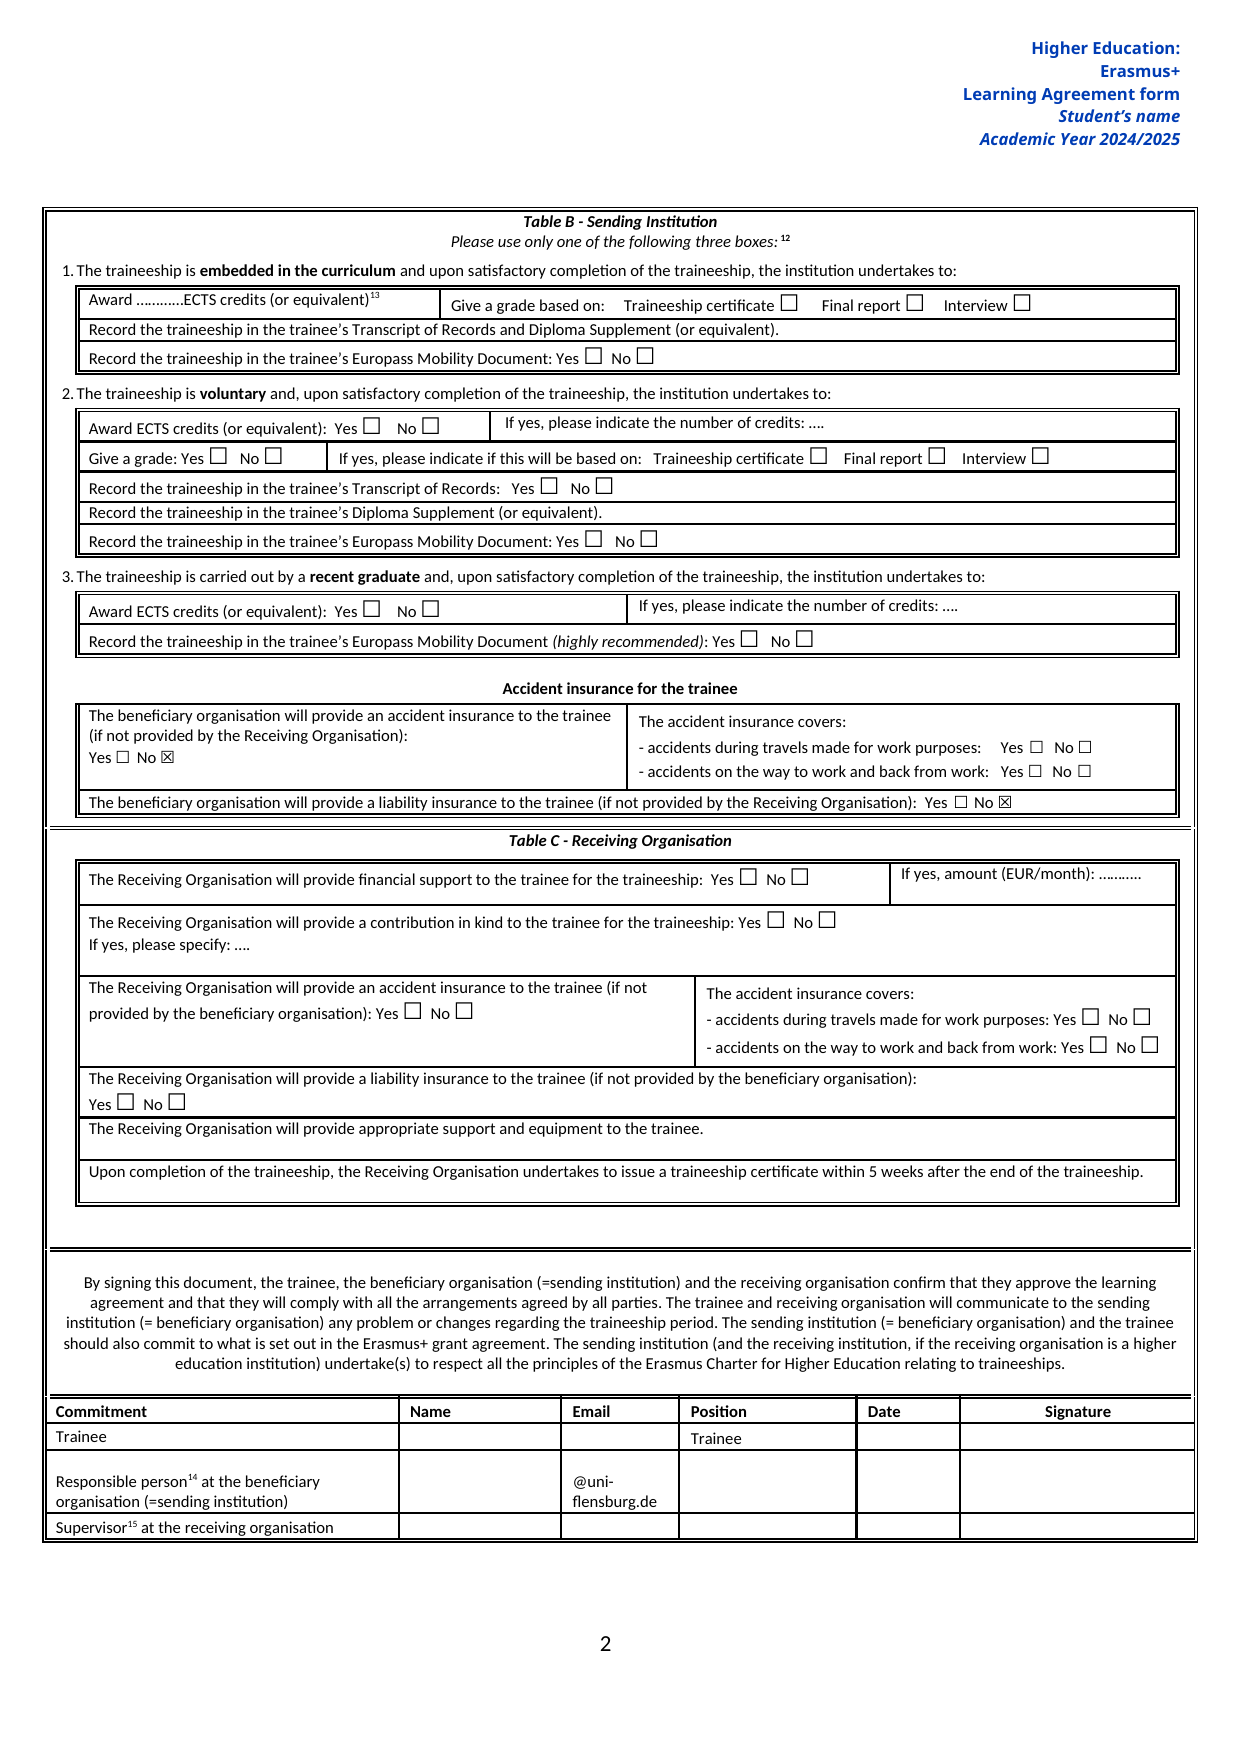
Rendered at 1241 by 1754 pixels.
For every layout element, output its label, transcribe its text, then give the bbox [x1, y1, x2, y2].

table_cell @uni-flensburg.de [562, 1451, 678, 1512]
table_cell Supervisor at the receiving organisation [47, 1514, 398, 1538]
table_cell Trainee [47, 1424, 398, 1449]
table_cell Signature [961, 1394, 1196, 1422]
table_cell Responsible person at the beneficiary organisation (=sending institution) [47, 1451, 398, 1512]
table_cell By signing this document, the trainee, the beneficiary organisation (=sending institution) and the receiving organisation confirm that they approve the learning agreement and that they will comply with all the arrangements agreed by all parties. The trainee and receiving organisation will communicate to the sending institution (= beneficiary organisation) any problem or changes regarding the traineeship period. The sending institution (= beneficiary organisation) and the trainee should also commit to what is set out in the Erasmus+ grant agreement. The sending institution (and the receiving institution, if the receiving organisation is a higher education institution) undertake(s) to respect all the principles of the Erasmus Charter for Higher Education relating to traineeships. [44, 1247, 1196, 1394]
table_cell [400, 1514, 560, 1538]
table_header Table B - Sending Institution Please use only one of the following three boxes: The traineeship is embedded in the curriculum and upon satisfactory completion of the traineeship, the institution undertakes to: The traineeship is voluntary and, upon satisfactory completion of the traineeship, the institution undertakes to: The traineeship is carried out by a recent graduate and, upon satisfactory completion of the traineeship, the institution undertakes to: Accident insurance for the trainee [47, 212, 1194, 826]
table_cell [680, 1451, 855, 1512]
table_cell Table C - Receiving Organisation [44, 826, 1196, 1247]
table_cell [400, 1424, 560, 1449]
table_cell Date [858, 1399, 959, 1422]
table_cell Trainee [680, 1424, 855, 1449]
table_cell [858, 1424, 959, 1449]
table_cell [400, 1451, 560, 1512]
table_cell [961, 1451, 1194, 1512]
table_cell Name [400, 1399, 560, 1422]
table_cell Email [562, 1399, 678, 1422]
table_cell [858, 1514, 959, 1538]
table_cell [562, 1514, 678, 1538]
table_cell Commitment [44, 1394, 398, 1422]
table_cell Position [680, 1399, 855, 1422]
table_cell [562, 1424, 678, 1449]
table_cell [680, 1514, 855, 1538]
table_cell [961, 1424, 1194, 1449]
table_cell [961, 1514, 1194, 1538]
table_cell [858, 1451, 959, 1512]
